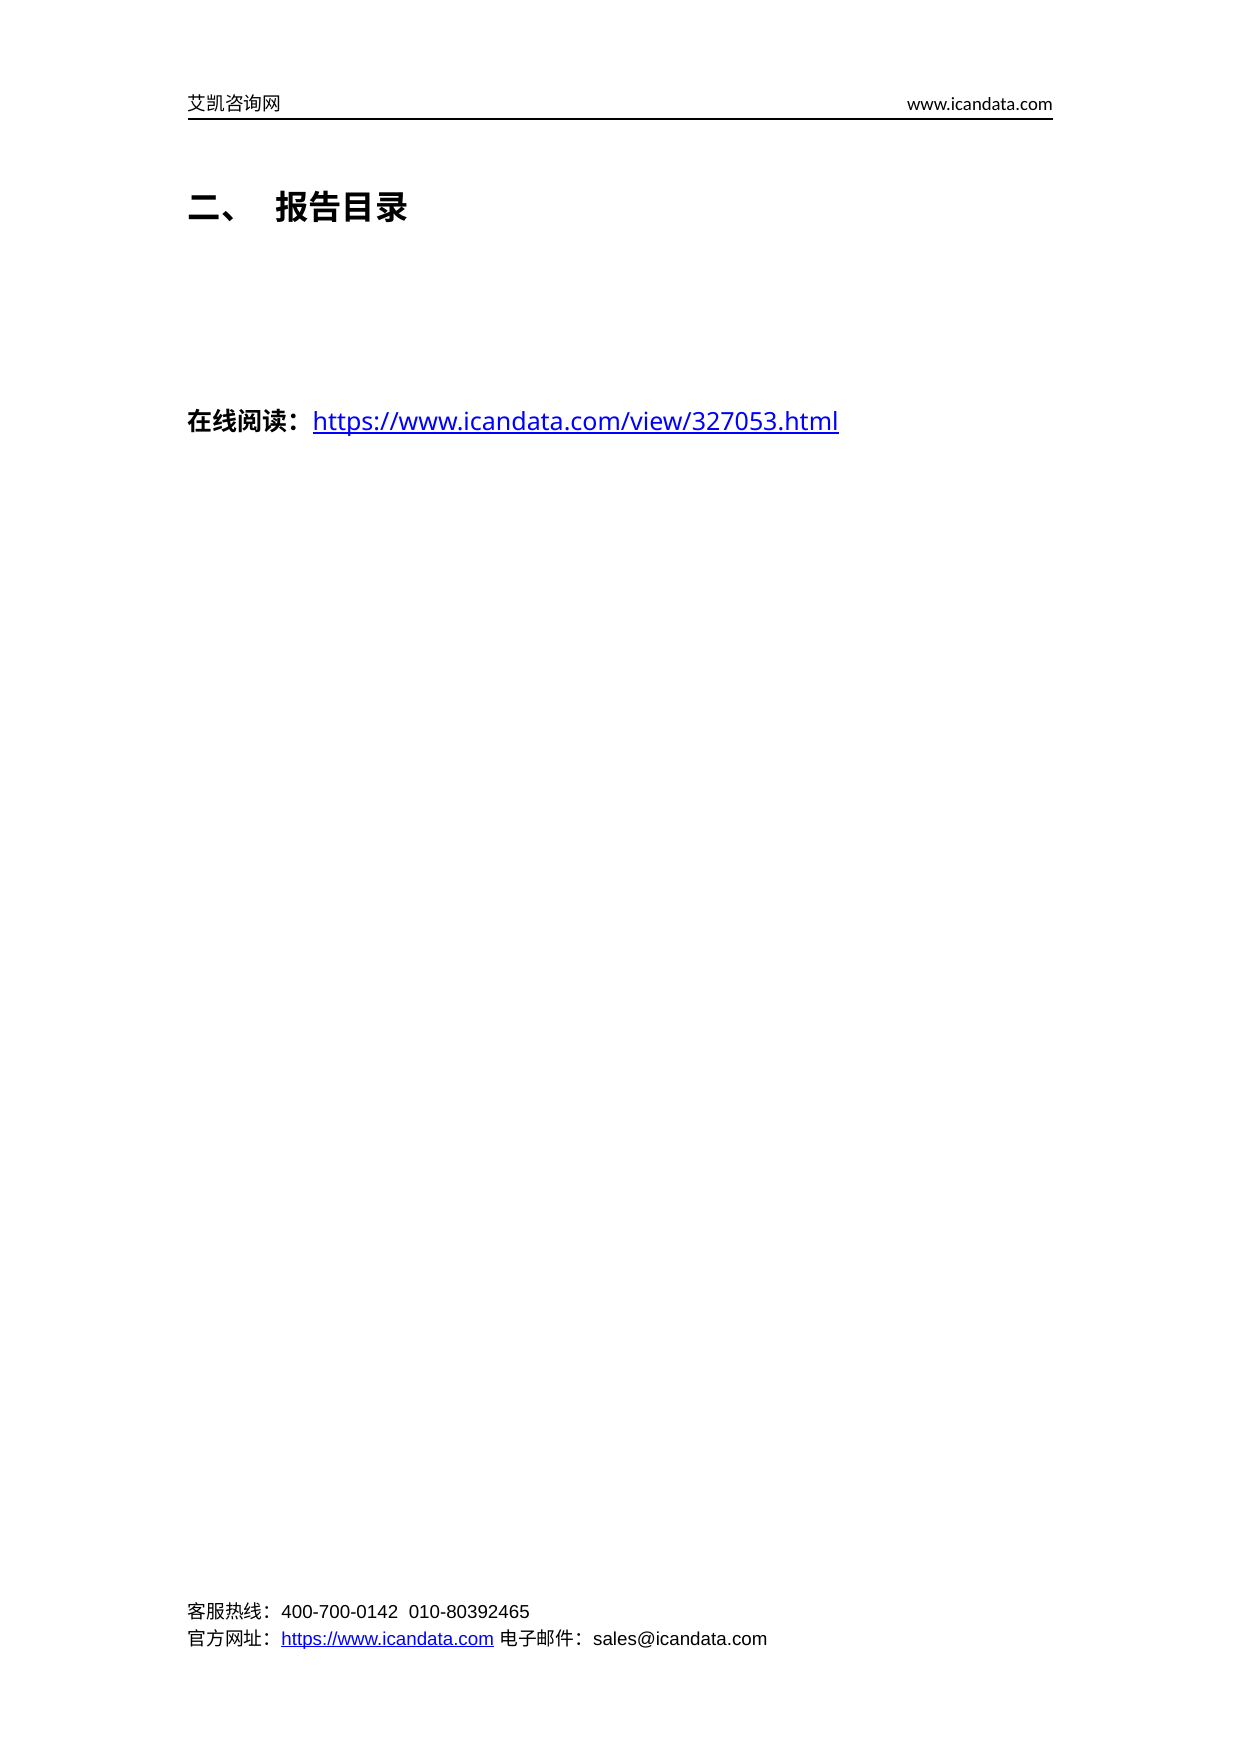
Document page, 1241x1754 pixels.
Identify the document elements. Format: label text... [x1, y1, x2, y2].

text 在线阅读：https://www.icandata.com/view/327053.html [187, 387, 1053, 452]
subtitle 报告目录 [187, 172, 1053, 237]
